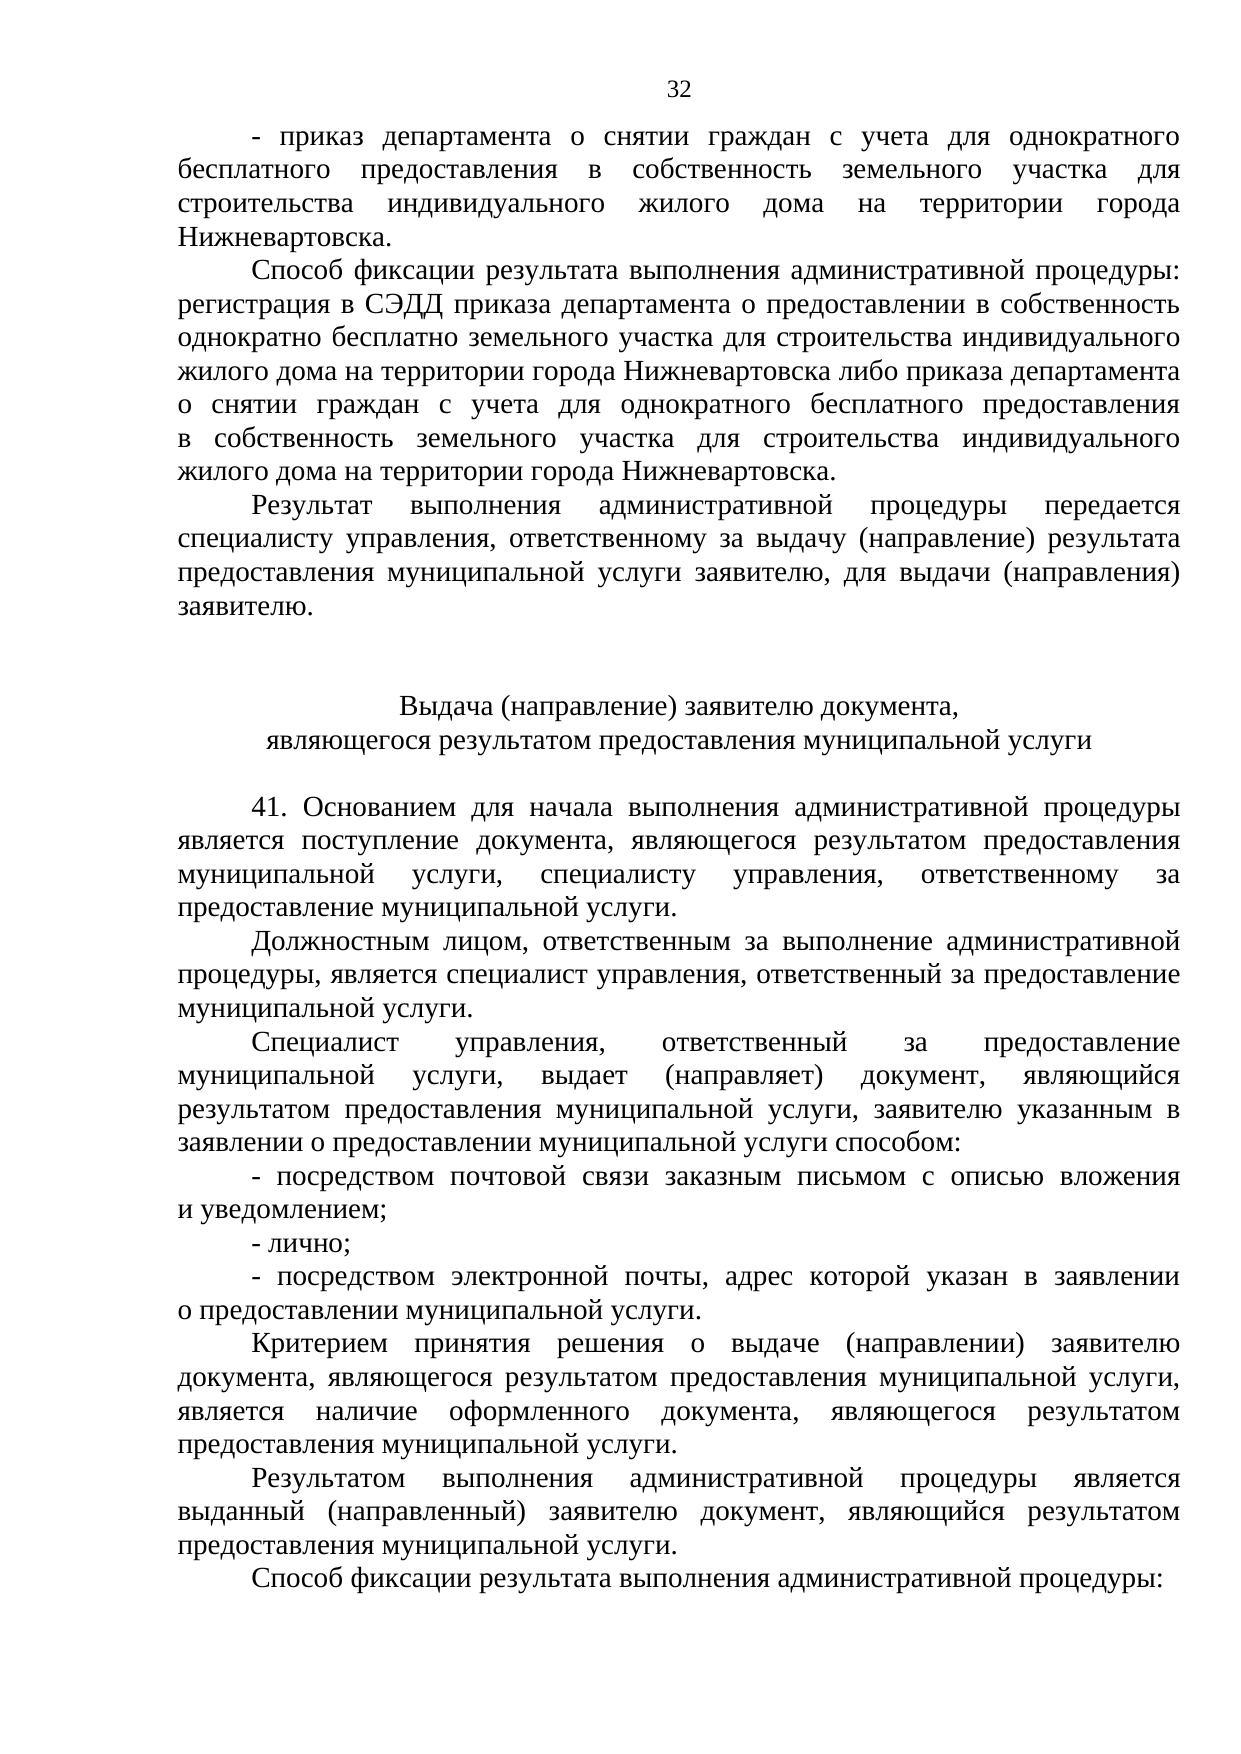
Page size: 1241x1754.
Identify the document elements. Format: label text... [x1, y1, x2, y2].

text Результатом выполнения административной процедуры является выданный (направленный) заявителю документ, являющийся результатом предоставления муниципальной услуги. [177, 1460, 1181, 1560]
text - лично; [177, 1225, 1181, 1258]
text Способ фиксации результата выполнения административной процедуры: [177, 1560, 1181, 1594]
text Должностным лицом, ответственным за выполнение административной процедуры, является специалист управления, ответственный за предоставление муниципальной услуги. [177, 923, 1181, 1024]
text - посредством почтовой связи заказным письмом с описью вложения и уведомлением; [177, 1158, 1181, 1225]
text Выдача (направление) заявителю документа, [177, 688, 1181, 722]
text Критерием принятия решения о выдаче (направлении) заявителю документа, являющегося результатом предоставления муниципальной услуги, является наличие оформленного документа, являющегося результатом предоставления муниципальной услуги. [177, 1326, 1181, 1460]
text 41. Основанием для начала выполнения административной процедуры является поступление документа, являющегося результатом предоставления муниципальной услуги, специалисту управления, ответственному за предоставление муниципальной услуги. [177, 789, 1181, 923]
text Специалист управления, ответственный за предоставление муниципальной услуги, выдает (направляет) документ, являющийся результатом предоставления муниципальной услуги, заявителю указанным в заявлении о предоставлении муниципальной услуги способом: [177, 1024, 1181, 1158]
text являющегося результатом предоставления муниципальной услуги [177, 722, 1181, 755]
text - посредством электронной почты, адрес которой указан в заявлении о предоставлении муниципальной услуги. [177, 1258, 1181, 1326]
text - приказ департамента о снятии граждан с учета для однократного бесплатного предоставления в собственность земельного участка для строительства индивидуального жилого дома на территории города Нижневартовска. [177, 118, 1181, 252]
text Результат выполнения административной процедуры передается специалисту управления, ответственному за выдачу (направление) результата предоставления муниципальной услуги заявителю, для выдачи (направления) заявителю. [177, 487, 1181, 621]
text Способ фиксации результата выполнения административной процедуры: регистрация в СЭДД приказа департамента о предоставлении в собственность однократно бесплатно земельного участка для строительства индивидуального жилого дома на территории города Нижневартовска либо приказа департамента о снятии граждан с учета для однократного бесплатного предоставления в собственность земельного участка для строительства индивидуального жилого дома на территории города Нижневартовска. [177, 252, 1181, 487]
